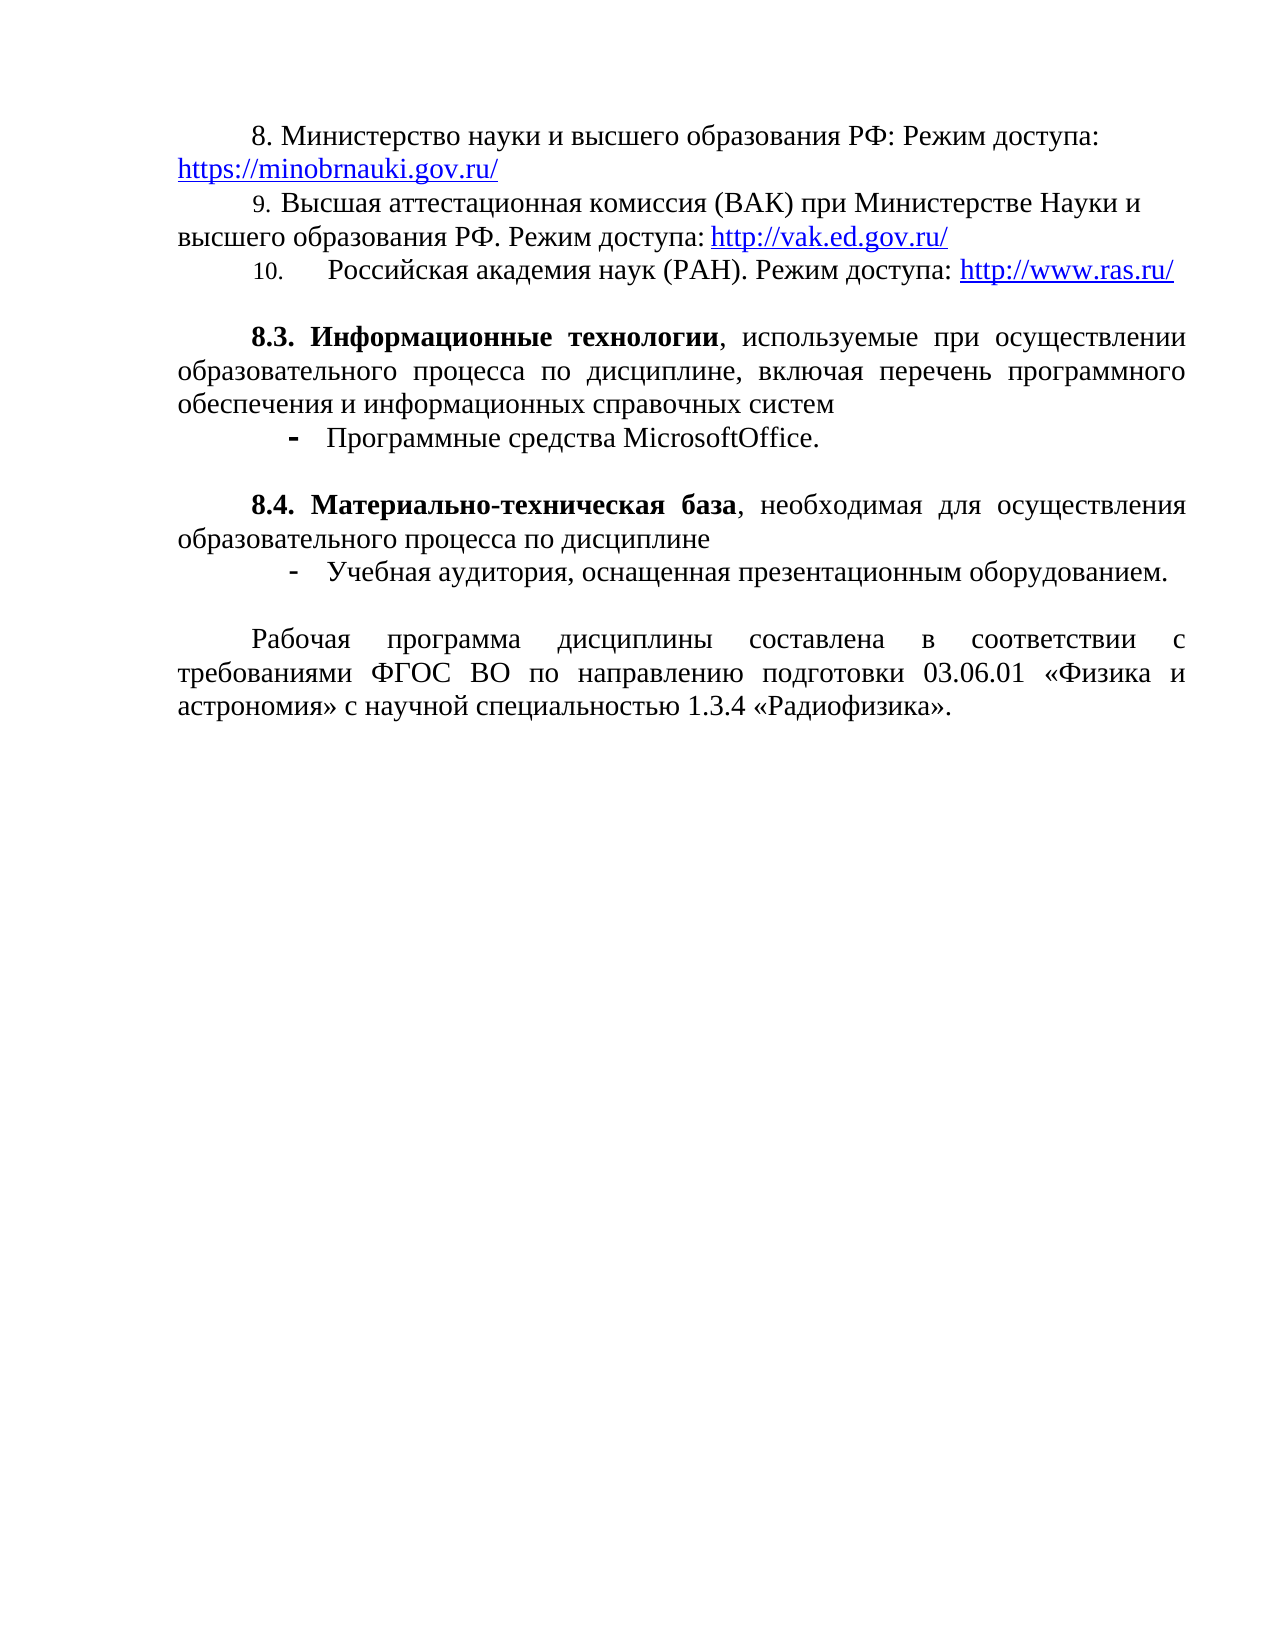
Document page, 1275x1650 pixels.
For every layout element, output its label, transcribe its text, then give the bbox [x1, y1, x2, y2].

list Министерство науки и высшего образования РФ: Режим доступа: https://minobrnauki.gov.ru/ [177, 118, 1186, 185]
list Программные средства MicrosoftOffice. [288, 420, 1186, 454]
list Учебная аудитория, оснащенная презентационным оборудованием. [288, 554, 1186, 588]
text 8.4. Материально-техническая база, необходимая для осуществления образовательного процесса по дисциплине [177, 487, 1186, 554]
list Высшая аттестационная комиссия (ВАК) при Министерстве Науки и высшего образования РФ. Режим доступа: http://vak.ed.gov.ru/ [177, 185, 1186, 252]
text 8.3. Информационные технологии, используемые при осуществлении образовательного процесса по дисциплине, включая перечень программного обеспечения и информационных справочных систем [177, 319, 1186, 420]
text Рабочая программа дисциплины составлена в соответствии с требованиями ФГОС ВО по направлению подготовки 03.06.01 «Физика и астрономия» с научной специальностью 1.3.4 «Радиофизика». [177, 621, 1186, 722]
list Российская академия наук (РАН). Режим доступа: http://www.ras.ru/ [177, 252, 1186, 286]
